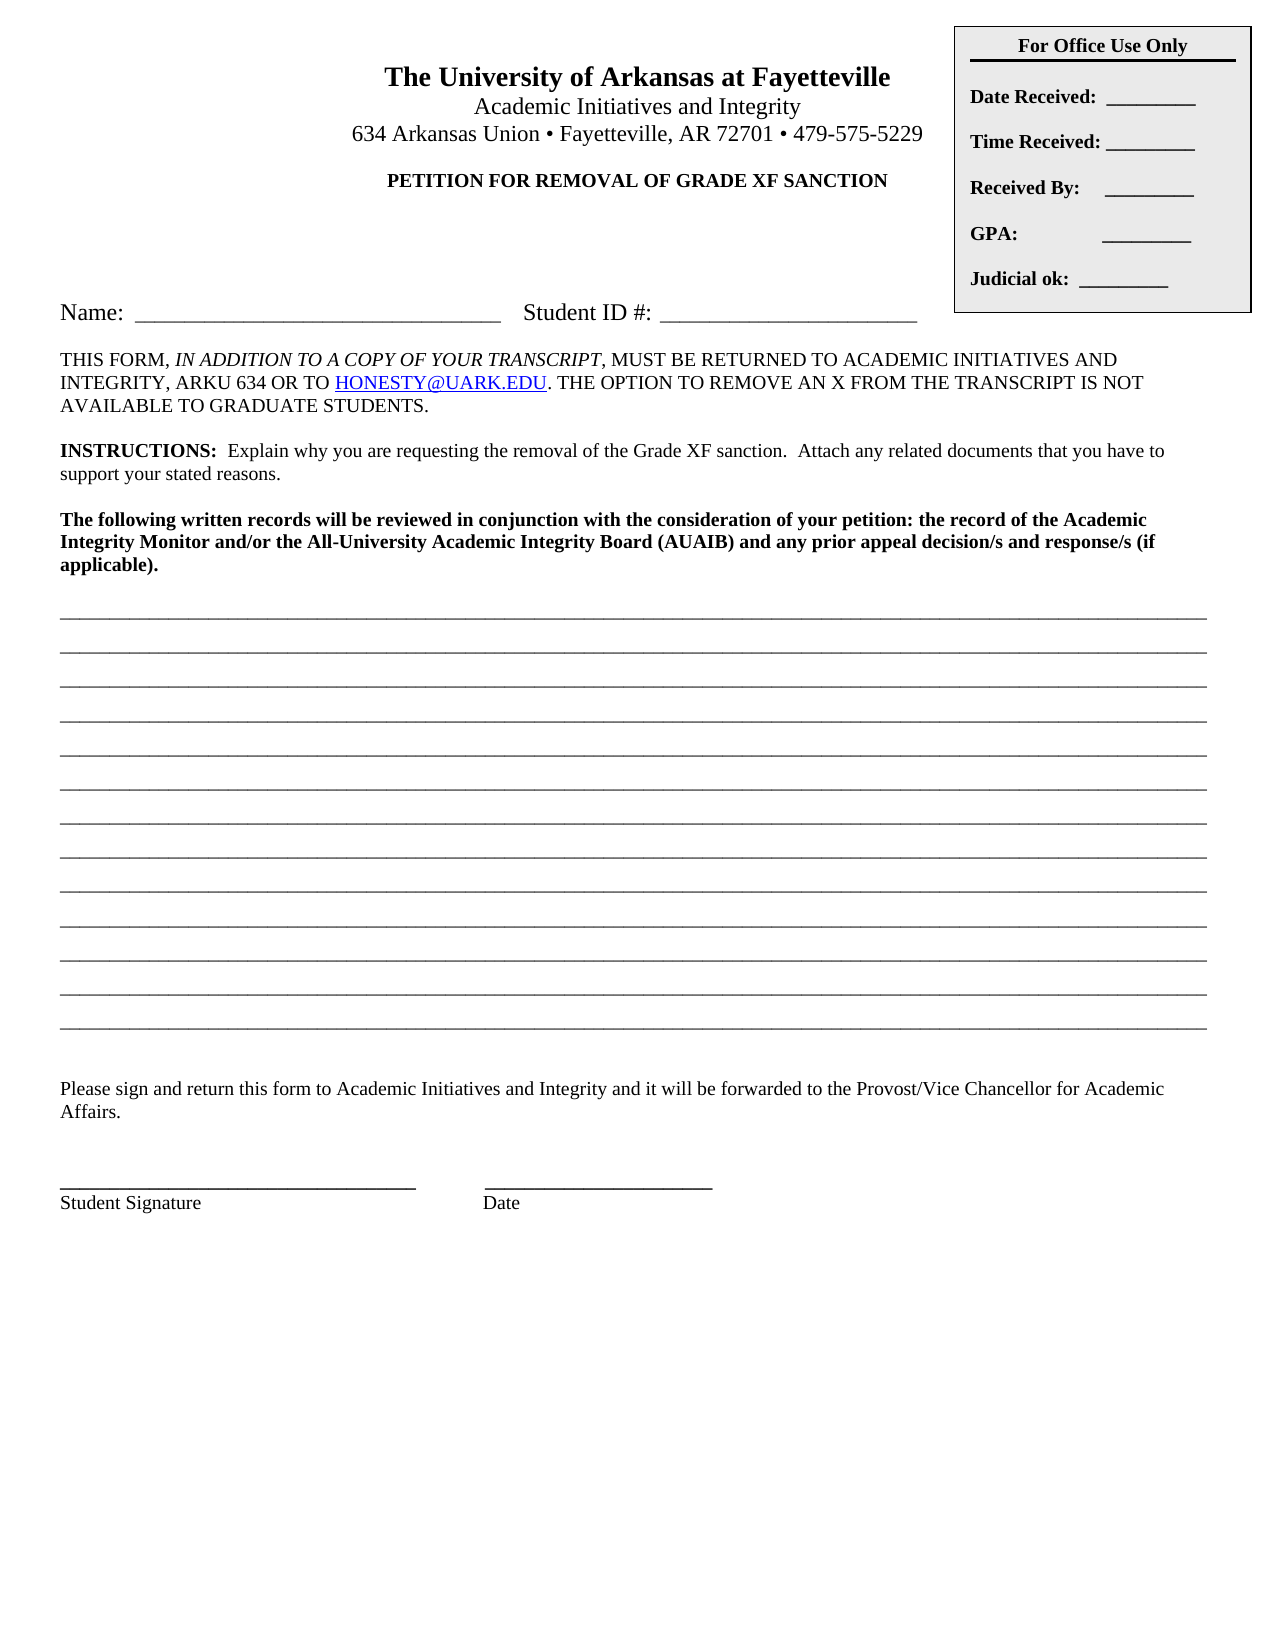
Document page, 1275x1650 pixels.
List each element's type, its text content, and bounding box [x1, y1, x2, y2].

text ____________________________________________________________________________________________________________________________________________________________________________________________________________________________________________________________________________________________________________________________________________________________________________________________________________________________________________________________________________________________________________________________________________________________________________________________________________________________________________________________________________________________________________________________________________________________________________________________________________________________________________________________________________________________________________________________________________________________________________________________________________________________________________________________________________________________________________________________________________________________________________________________________________________________________________________________________________________________________________________________________________________________________________________________________________________________________________________________________________________________________________________________________________________________________ [60, 599, 1215, 1032]
text Academic Initiatives and Integrity [60, 92, 954, 120]
text PETITION FOR REMOVAL OF GRADE XF SANCTION [60, 169, 954, 192]
text THIS FORM, IN ADDITION TO A COPY OF YOUR TRANSCRIPT, MUST BE RETURNED TO ACADEMIC INITIATIVES AND INTEGRITY, ARKU 634 OR TO HONESTY@UARK.EDU. THE OPTION TO REMOVE AN X FROM THE TRANSCRIPT IS NOT AVAILABLE TO GRADUATE STUDENTS. [60, 348, 1215, 416]
text INSTRUCTIONS: Explain why you are requesting the removal of the Grade XF sanction. Attach any related documents that you have to support your stated reasons. [60, 439, 1215, 485]
text 634 Arkansas Union • Fayetteville, AR 72701 • 479-575-5229 [60, 120, 954, 146]
text Student Signature Date [60, 1191, 1215, 1214]
text The following written records will be reviewed in conjunction with the consideration of your petition: the record of the Academic Integrity Monitor and/or the All-University Academic Integrity Board (AUAIB) and any prior appeal decision/s and response/s (if applicable). [60, 508, 1215, 576]
text Name: _____________________________________ Student ID #: __________________________ [60, 298, 1215, 325]
text The University of Arkansas at Fayetteville [60, 60, 954, 92]
text Please sign and return this form to Academic Initiatives and Integrity and it will be forwarded to the Provost/Vice Chancellor for Academic Affairs. [60, 1077, 1215, 1123]
text ____________________________________ _______________________ [60, 1168, 1215, 1191]
